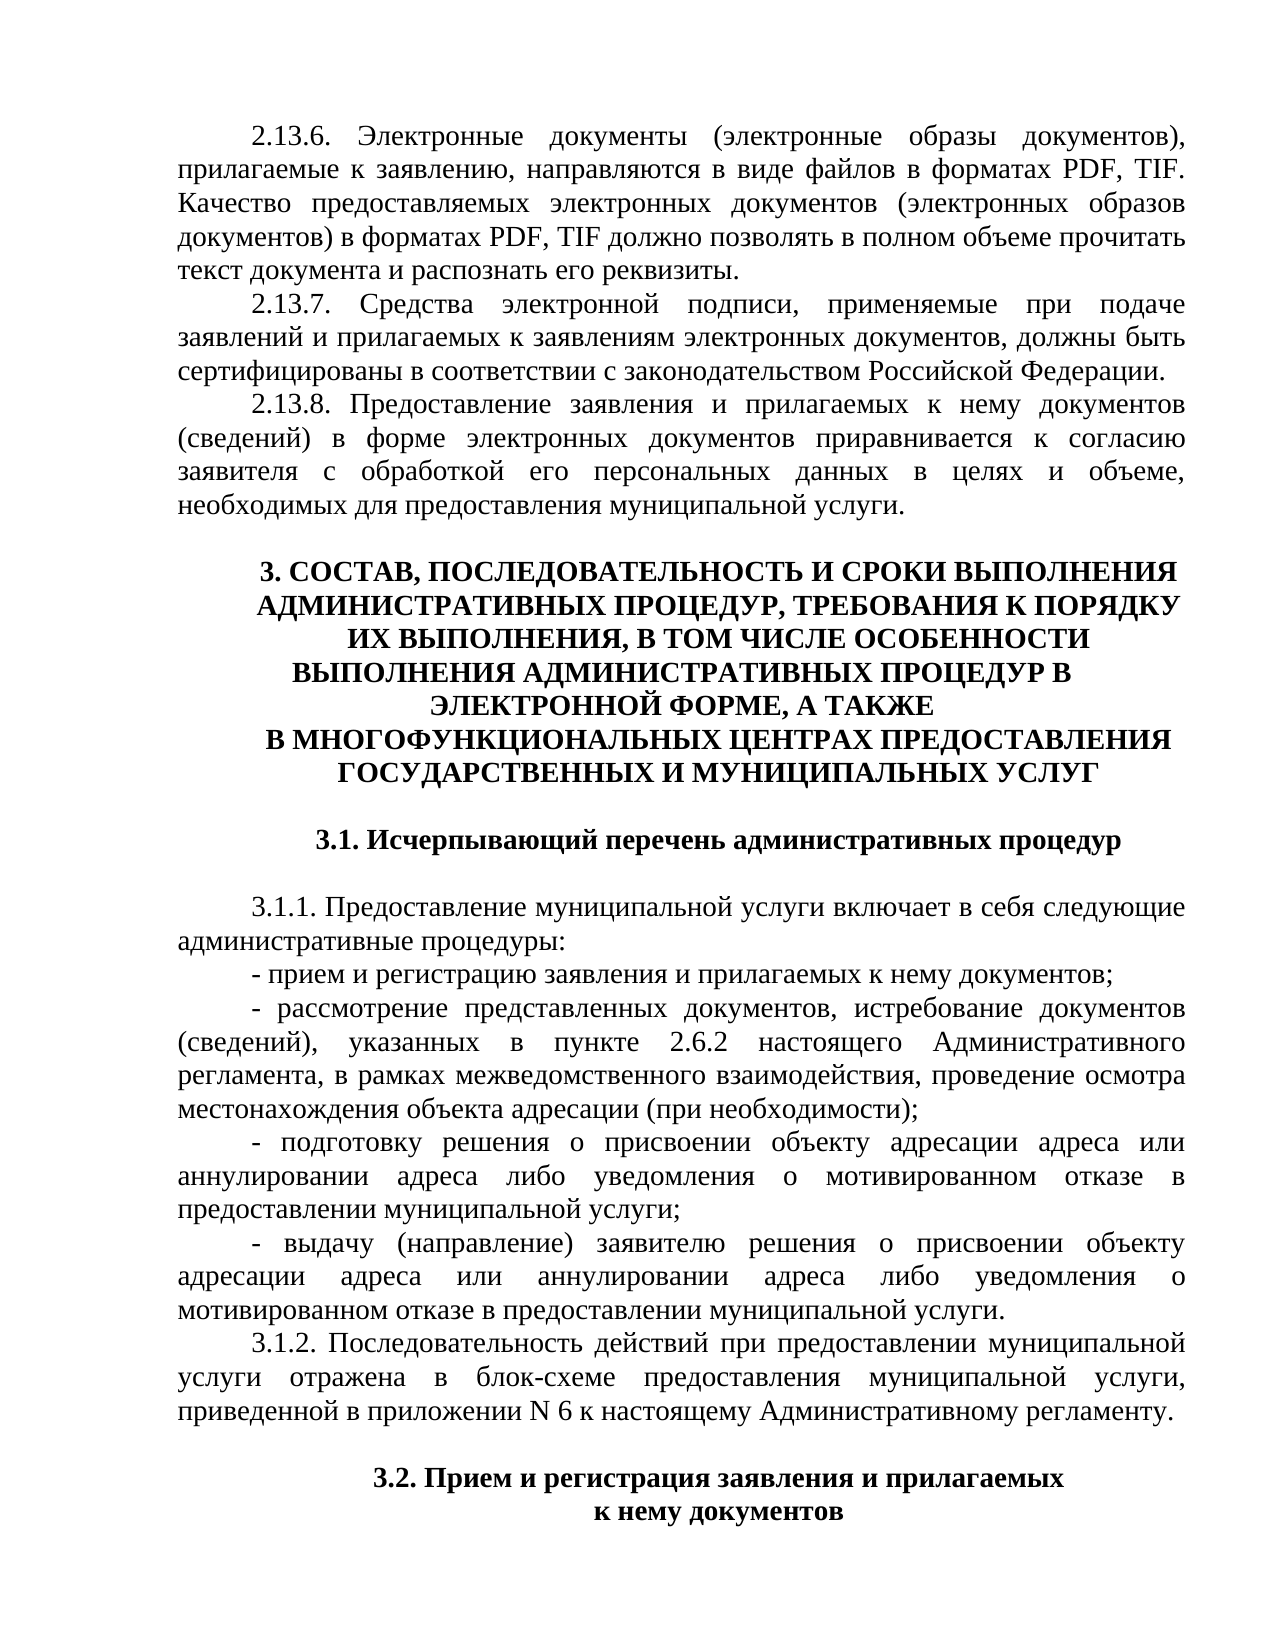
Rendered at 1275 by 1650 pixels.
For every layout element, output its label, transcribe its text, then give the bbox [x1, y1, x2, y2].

text 3.1.1. Предоставление муниципальной услуги включает в себя следующие административные процедуры: [177, 889, 1186, 957]
text 2.13.7. Средства электронной подписи, применяемые при подаче заявлений и прилагаемых к заявлениям электронных документов, должны быть сертифицированы в соответствии с законодательством Российской Федерации. [177, 286, 1186, 386]
text 3. СОСТАВ, ПОСЛЕДОВАТЕЛЬНОСТЬ И СРОКИ ВЫПОЛНЕНИЯ [177, 554, 1186, 588]
text - подготовку решения о присвоении объекту адресации адреса или аннулировании адреса либо уведомления о мотивированном отказе в предоставлении муниципальной услуги; [177, 1124, 1186, 1225]
text АДМИНИСТРАТИВНЫХ ПРОЦЕДУР, ТРЕБОВАНИЯ К ПОРЯДКУ [177, 588, 1186, 621]
text В МНОГОФУНКЦИОНАЛЬНЫХ ЦЕНТРАХ ПРЕДОСТАВЛЕНИЯ [177, 722, 1186, 755]
text 2.13.6. Электронные документы (электронные образы документов), прилагаемые к заявлению, направляются в виде файлов в форматах PDF, TIF. Качество предоставляемых электронных документов (электронных образов документов) в форматах PDF, TIF должно позволять в полном объеме прочитать текст документа и распознать его реквизиты. [177, 118, 1186, 286]
text 2.13.8. Предоставление заявления и прилагаемых к нему документов (сведений) в форме электронных документов приравнивается к согласию заявителя с обработкой его персональных данных в целях и объеме, необходимых для предоставления муниципальной услуги. [177, 386, 1186, 521]
text 3.1.2. Последовательность действий при предоставлении муниципальной услуги отражена в блок-схеме предоставления муниципальной услуги, приведенной в приложении N 6 к настоящему Административному регламенту. [177, 1326, 1186, 1426]
text ИХ ВЫПОЛНЕНИЯ, В ТОМ ЧИСЛЕ ОСОБЕННОСТИ ВЫПОЛНЕНИЯ АДМИНИСТРАТИВНЫХ ПРОЦЕДУР В ЭЛЕКТРОННОЙ ФОРМЕ, А ТАКЖЕ [177, 621, 1186, 722]
text - прием и регистрацию заявления и прилагаемых к нему документов; [177, 957, 1186, 990]
text - выдачу (направление) заявителю решения о присвоении объекту адресации адреса или аннулировании адреса либо уведомления о мотивированном отказе в предоставлении муниципальной услуги. [177, 1225, 1186, 1326]
text 3.2. Прием и регистрация заявления и прилагаемых [177, 1460, 1186, 1493]
text к нему документов [177, 1493, 1186, 1527]
text 3.1. Исчерпывающий перечень административных процедур [177, 822, 1186, 856]
text - рассмотрение представленных документов, истребование документов (сведений), указанных в пункте 2.6.2 настоящего Административного регламента, в рамках межведомственного взаимодействия, проведение осмотра местонахождения объекта адресации (при необходимости); [177, 990, 1186, 1124]
text ГОСУДАРСТВЕННЫХ И МУНИЦИПАЛЬНЫХ УСЛУГ [177, 755, 1186, 789]
